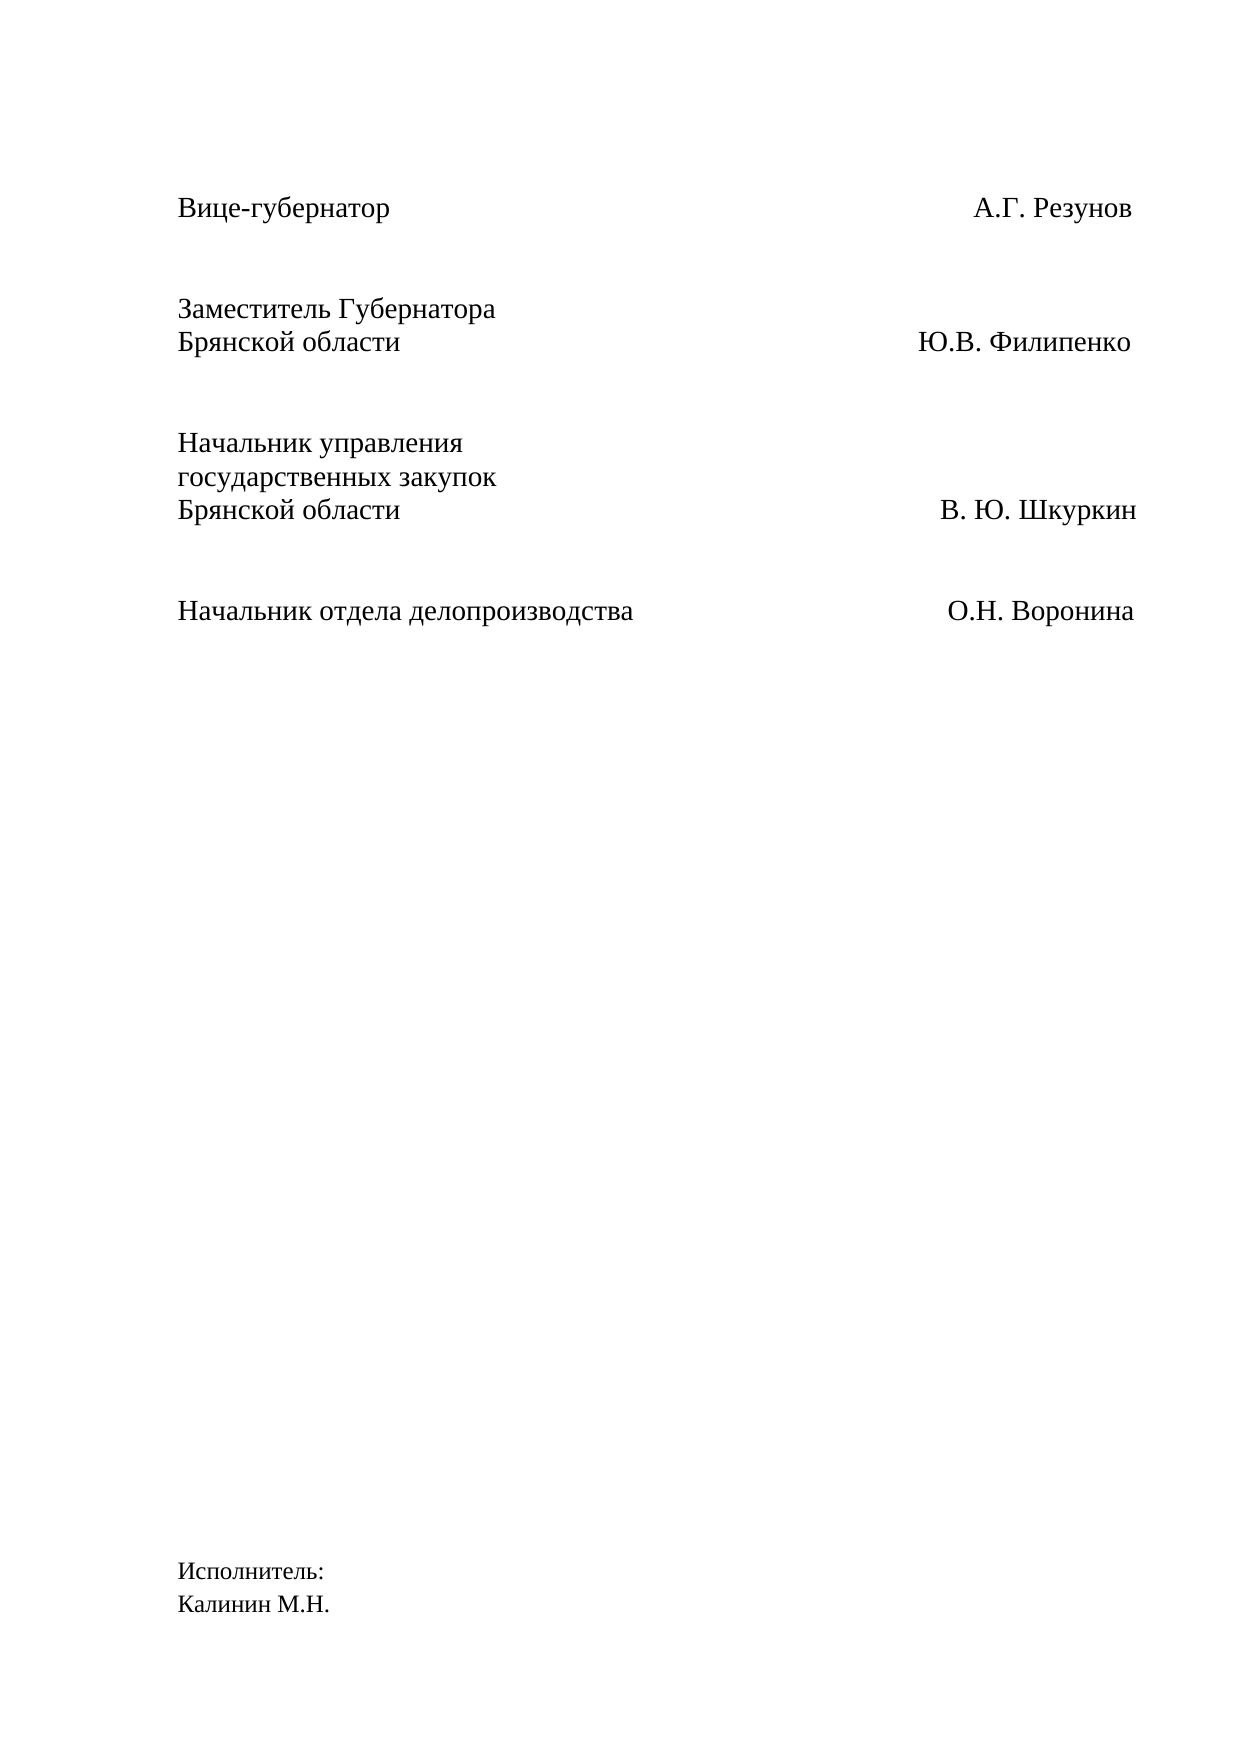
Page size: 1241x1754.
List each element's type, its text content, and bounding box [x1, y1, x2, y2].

text Начальник управления [177, 425, 1137, 459]
text государственных закупок [177, 459, 1137, 492]
text Калинин М.Н. [177, 1589, 1137, 1618]
text Начальник отдела делопроизводства О.Н. Воронина [177, 593, 1137, 626]
text Исполнитель: [177, 1556, 1137, 1585]
text Вице-губернатор А.Г. Резунов [177, 190, 1137, 224]
text Брянской области Ю.В. Филипенко [177, 324, 1137, 358]
text Брянской области В. Ю. Шкуркин [177, 492, 1137, 526]
text Заместитель Губернатора [177, 291, 1137, 324]
